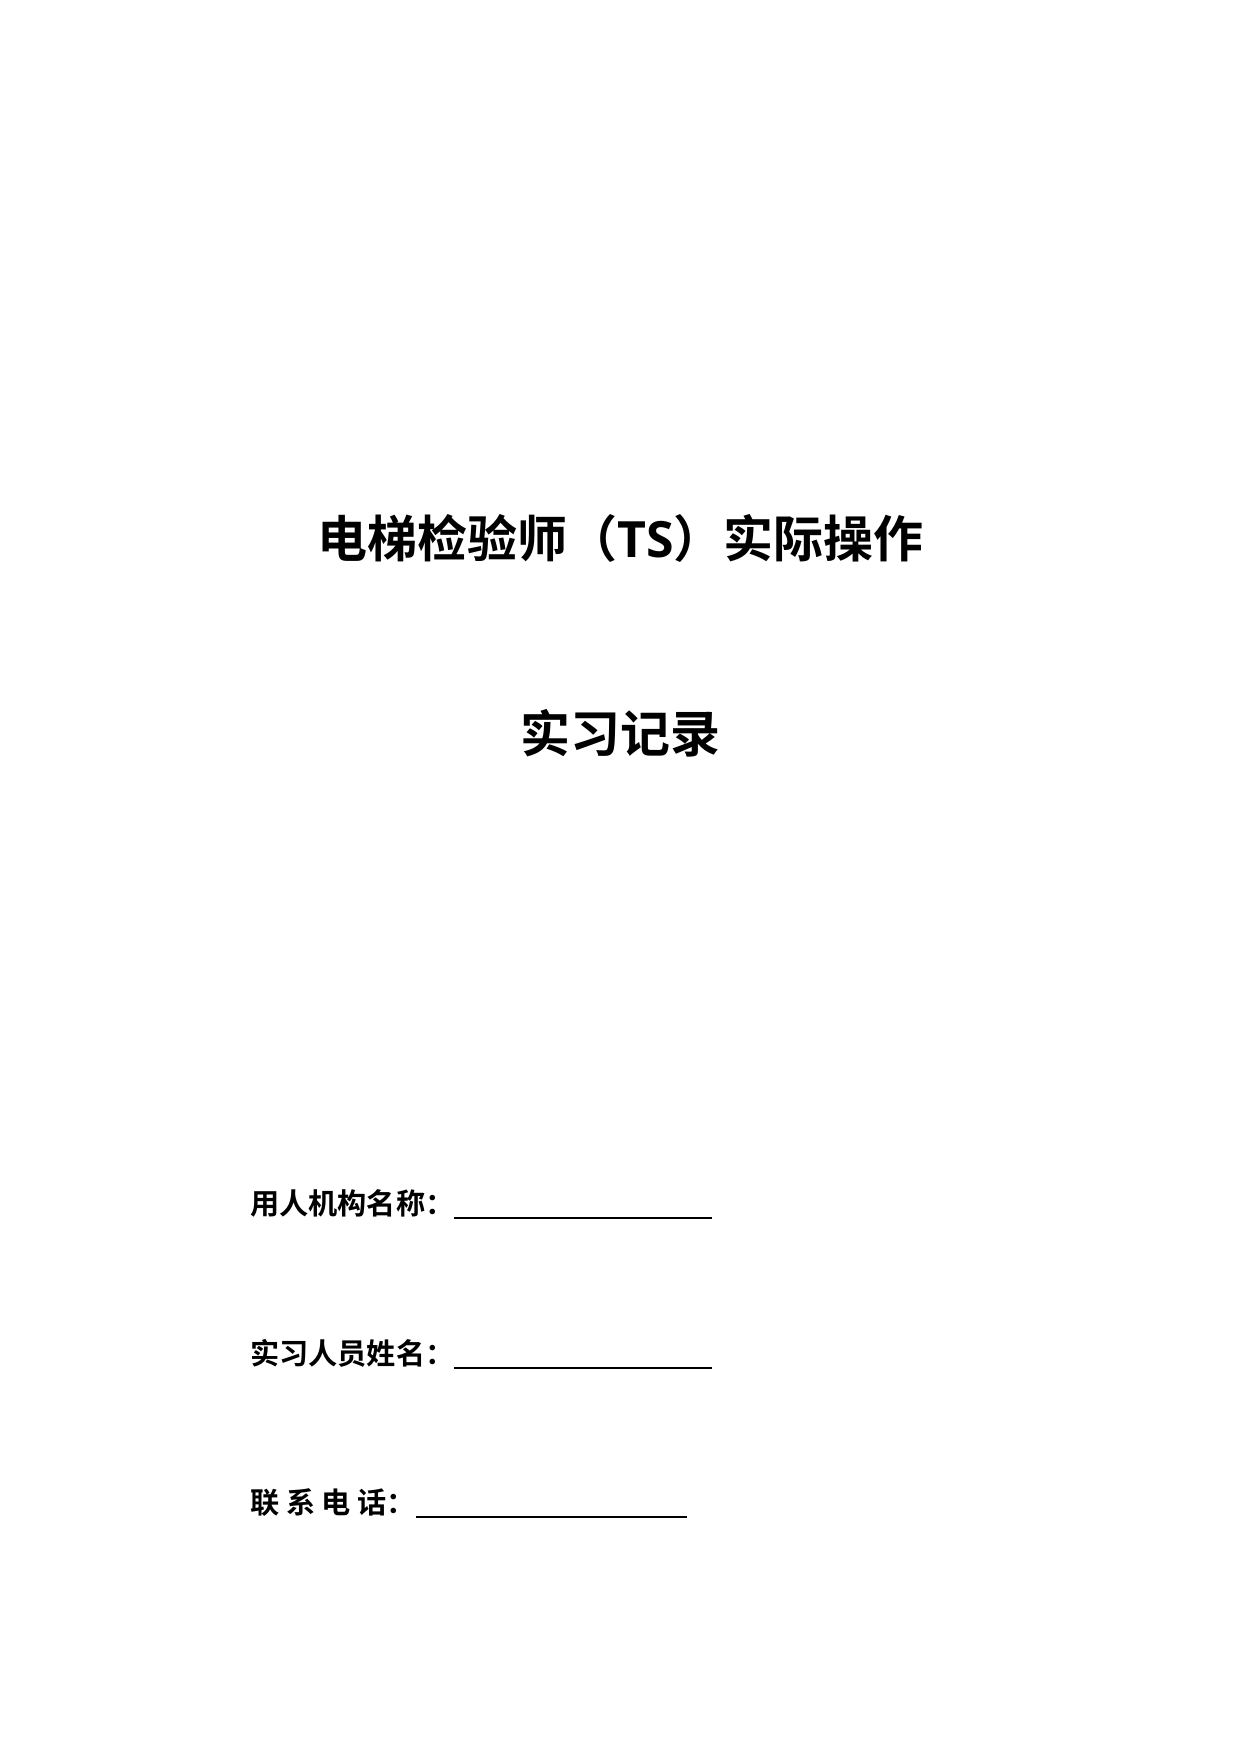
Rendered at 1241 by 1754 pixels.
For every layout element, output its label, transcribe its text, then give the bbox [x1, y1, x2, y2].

text 电梯检验师（TS）实际操作 [187, 487, 1053, 584]
text 实习人员姓名： [250, 1319, 1053, 1384]
text 联 系 电 话： [250, 1469, 1053, 1534]
text 实习记录 [187, 682, 1053, 779]
text 用人机构名称： [250, 1169, 1053, 1234]
